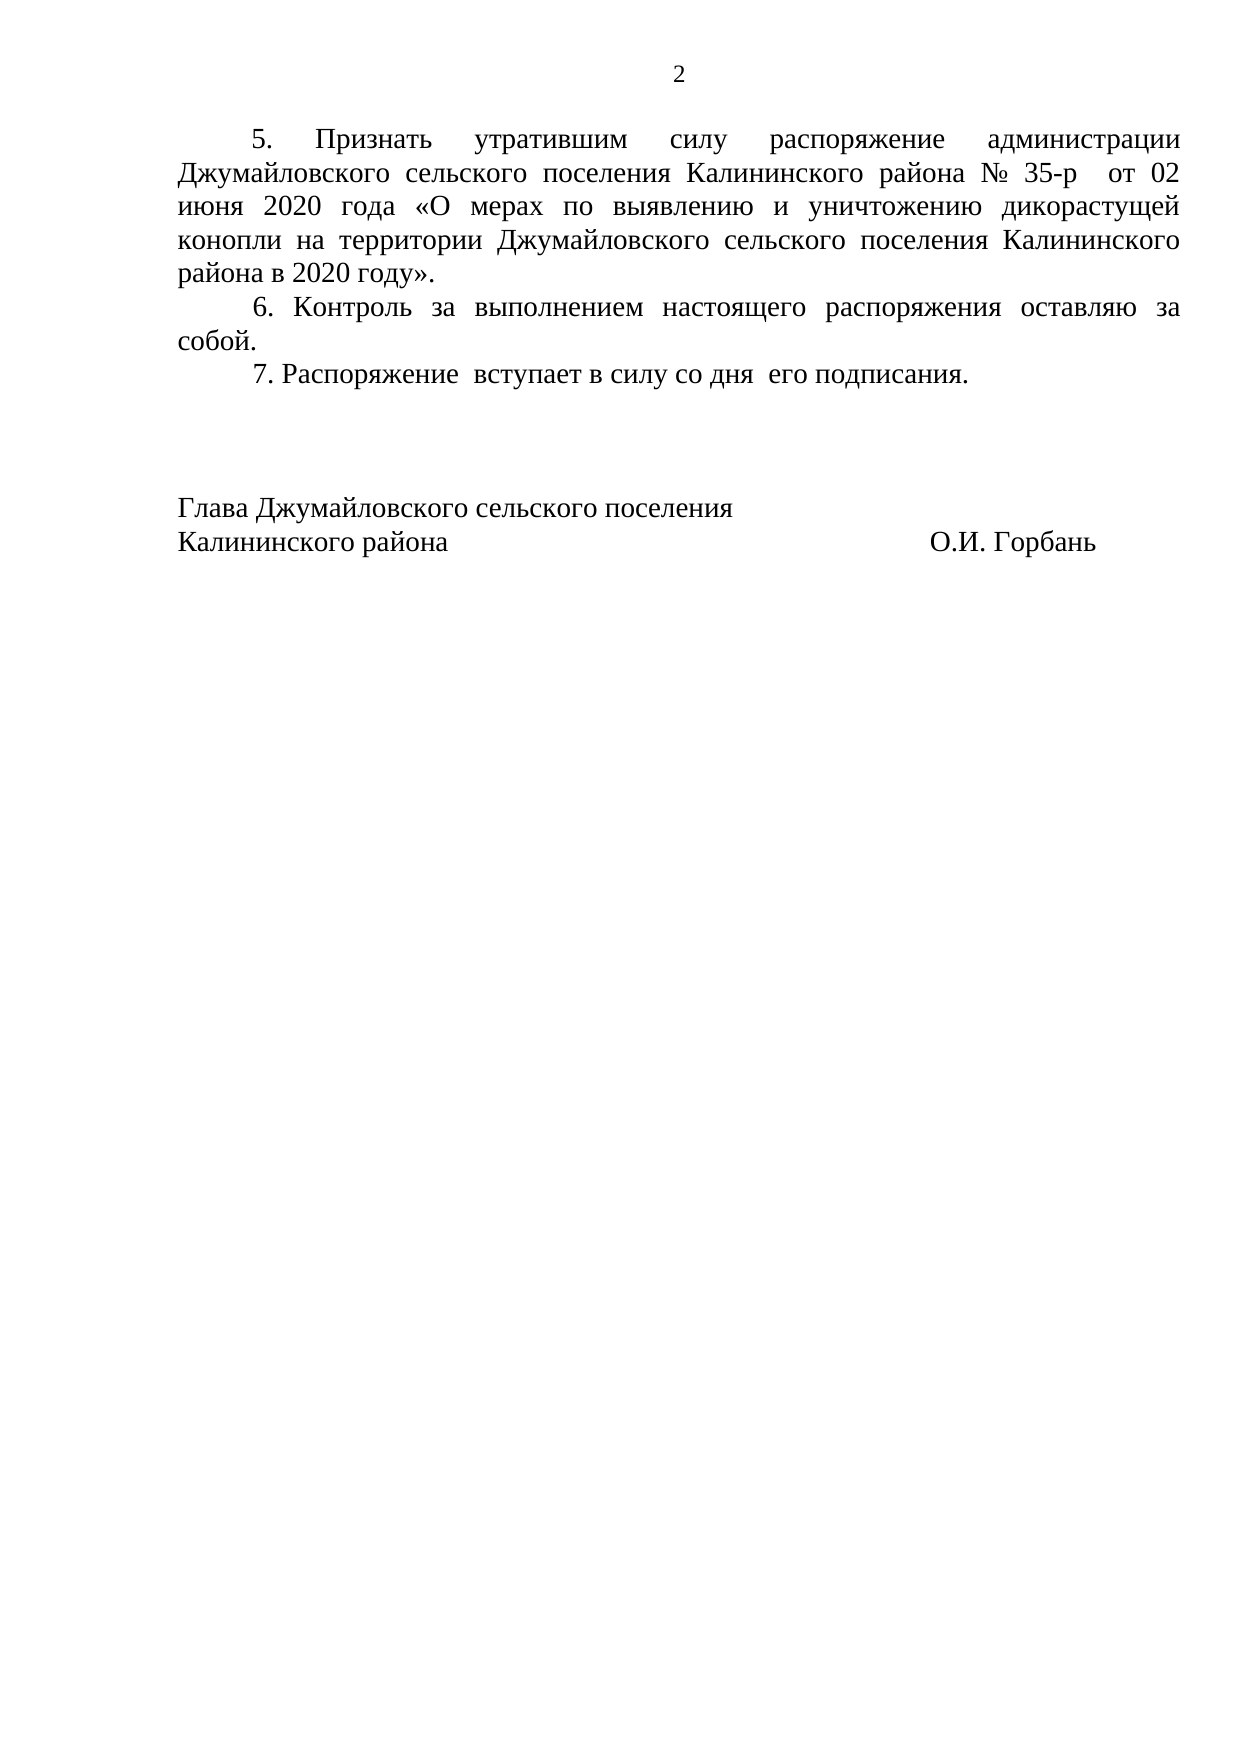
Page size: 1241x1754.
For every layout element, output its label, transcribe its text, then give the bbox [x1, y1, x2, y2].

text 6. Контроль за выполнением настоящего распоряжения оставляю за собой. [177, 289, 1181, 356]
text Глава Джумайловского сельского поселения [177, 490, 1181, 524]
text Калининского района О.И. Горбань [177, 524, 1181, 557]
text 7. Распоряжение вступает в силу со дня его подписания. [177, 356, 1181, 390]
text 2 [177, 59, 1181, 88]
text 5. Признать утратившим силу распоряжение администрации Джумайловского сельского поселения Калининского района № 35-р от 02 июня 2020 года «О мерах по выявлению и уничтожению дикорастущей конопли на территории Джумайловского сельского поселения Калининского района в 2020 году». [177, 121, 1181, 289]
